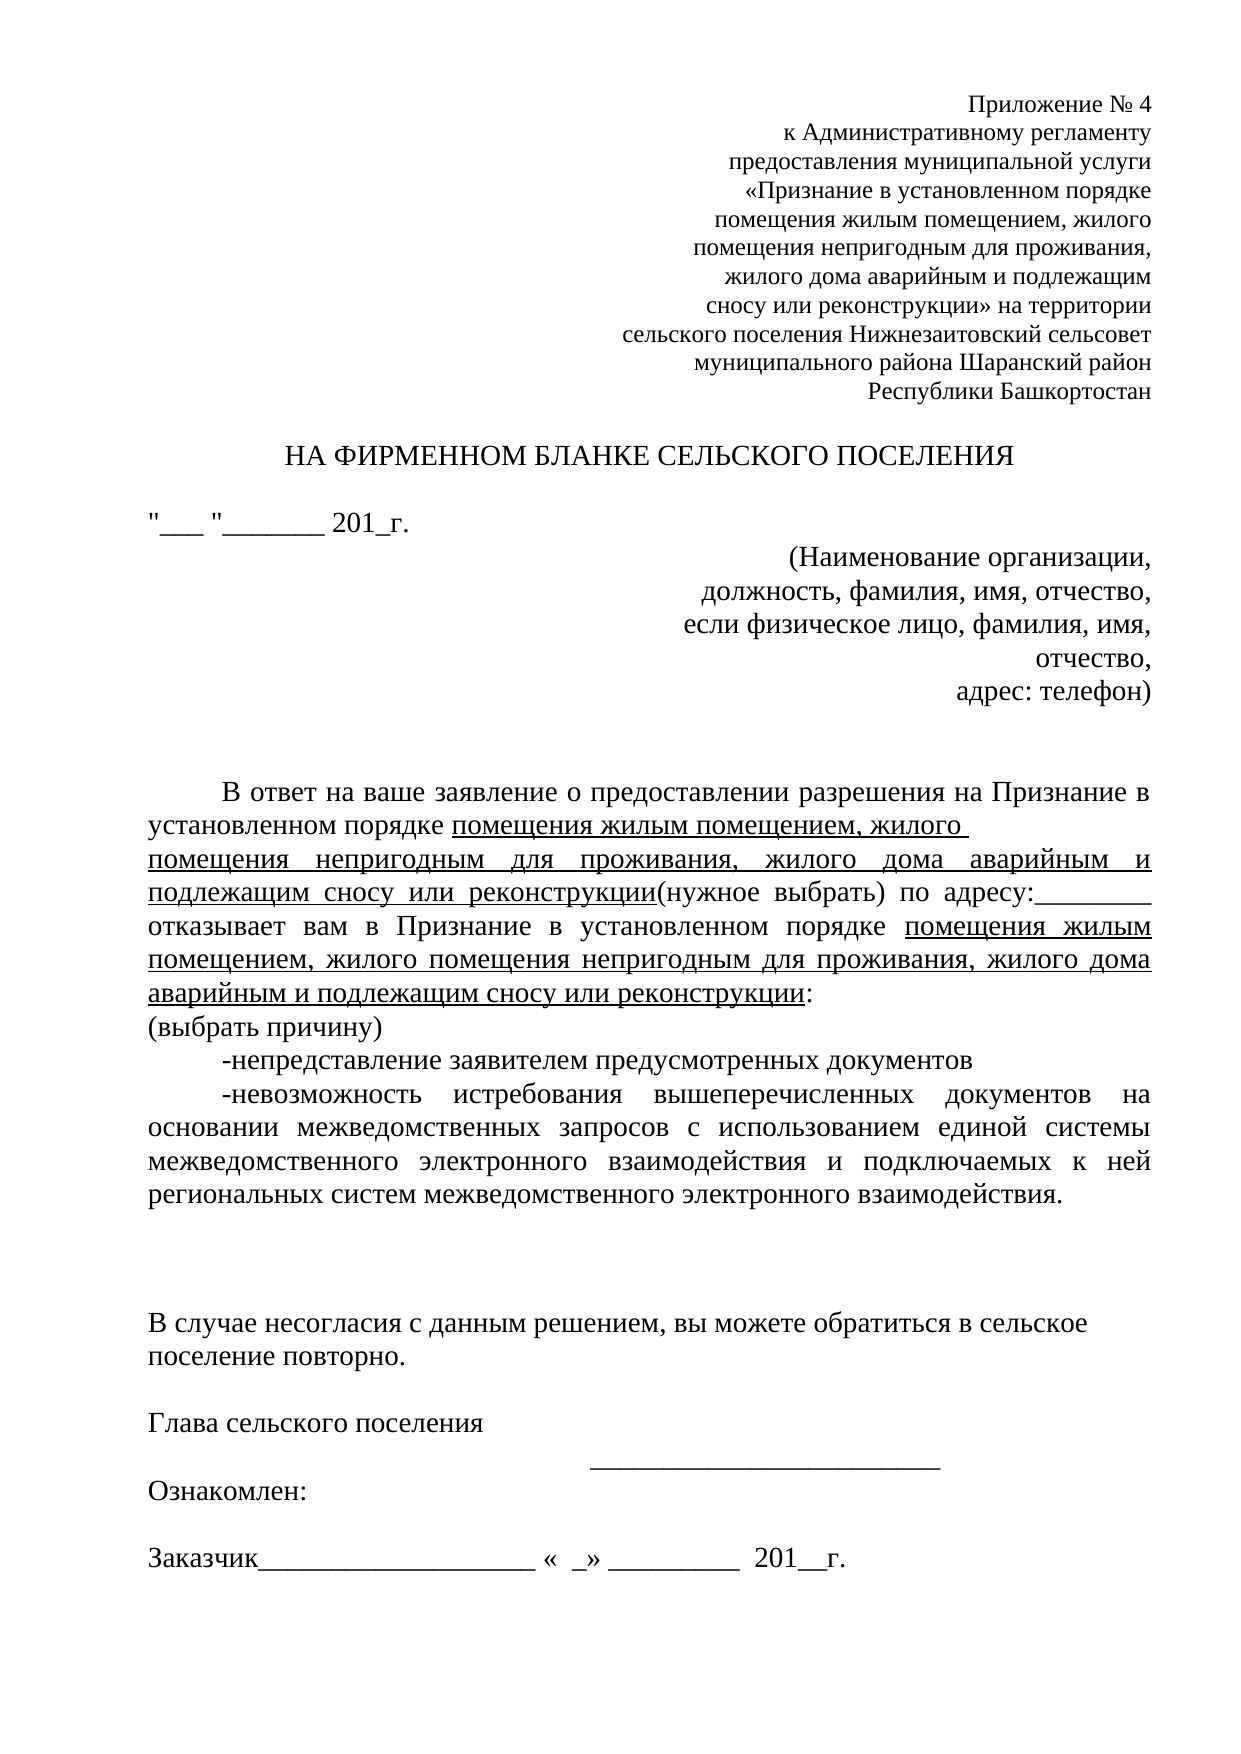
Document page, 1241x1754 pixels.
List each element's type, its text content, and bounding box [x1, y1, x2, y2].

text Приложение № 4 [620, 89, 1152, 117]
text если физическое лицо, фамилия, имя, отчество, [148, 606, 1152, 673]
text -невозможность истребования вышеперечисленных документов на основании межведомственных запросов с использованием единой системы межведомственного электронного взаимодействия и подключаемых к ней региональных систем межведомственного электронного взаимодействия. [148, 1076, 1152, 1210]
text помещения непригодным для проживания, [148, 232, 1152, 261]
text (выбрать причину) [148, 1009, 1152, 1042]
text помещения непригодным для проживания, жилого дома аварийным и подлежащим сносу или реконструкции(нужное выбрать) по адресу:________ отказывает вам в Признание в установленном порядке помещения жилым помещением, жилого помещения непригодным для проживания, жилого дома аварийным и подлежащим сносу или реконструкции: [148, 872, 1152, 971]
text муниципального района Шаранский район [148, 347, 1152, 376]
text НА ФИРМЕННОМ БЛАНКЕ СЕЛЬСКОГО ПОСЕЛЕНИЯ [148, 438, 1152, 472]
text В ответ на ваше заявление о предоставлении разрешения на Признание в установленном порядке помещения жилым помещением, жилого [148, 774, 1152, 841]
text -непредставление заявителем предусмотренных документов [148, 1042, 1152, 1076]
text Заказчик___________________ « _» _________ 201__г. [148, 1540, 1152, 1573]
text ________________________ [148, 1439, 1152, 1473]
text (Наименование организации, [148, 539, 1152, 573]
text "___ "_______ 201_г. [148, 506, 1152, 539]
text Глава сельского поселения [148, 1406, 1152, 1439]
text к Административному регламенту [620, 117, 1152, 146]
text помещения жилым помещением, жилого [148, 204, 1152, 232]
text помещения непригодным для проживания, жилого дома аварийным и подлежащим сносу или реконструкции(нужное выбрать) по адресу:________ отказывает вам в Признание в установленном порядке помещения жилым помещением, жилого помещения непригодным для проживания, жилого дома аварийным и подлежащим сносу или реконструкции: [148, 972, 1152, 1009]
text предоставления муниципальной услуги [148, 146, 1152, 175]
text Ознакомлен: [148, 1473, 1152, 1506]
text В случае несогласия с данным решением, вы можете обратиться в сельское поселение повторно. [148, 1305, 1152, 1372]
text адрес: телефон) [148, 673, 1152, 707]
text должность, фамилия, имя, отчество, [148, 573, 1152, 606]
text помещения непригодным для проживания, жилого дома аварийным и подлежащим сносу или реконструкции(нужное выбрать) по адресу:________ отказывает вам в Признание в установленном порядке помещения жилым помещением, жилого помещения непригодным для проживания, жилого дома аварийным и подлежащим сносу или реконструкции: [148, 841, 1152, 870]
text сельского поселения Нижнезаитовский сельсовет [148, 319, 1152, 347]
text «Признание в установленном порядке [148, 175, 1152, 204]
text Республики Башкортостан [148, 376, 1152, 405]
text жилого дома аварийным и подлежащим [148, 261, 1152, 290]
text сносу или реконструкции» на территории [148, 290, 1152, 319]
